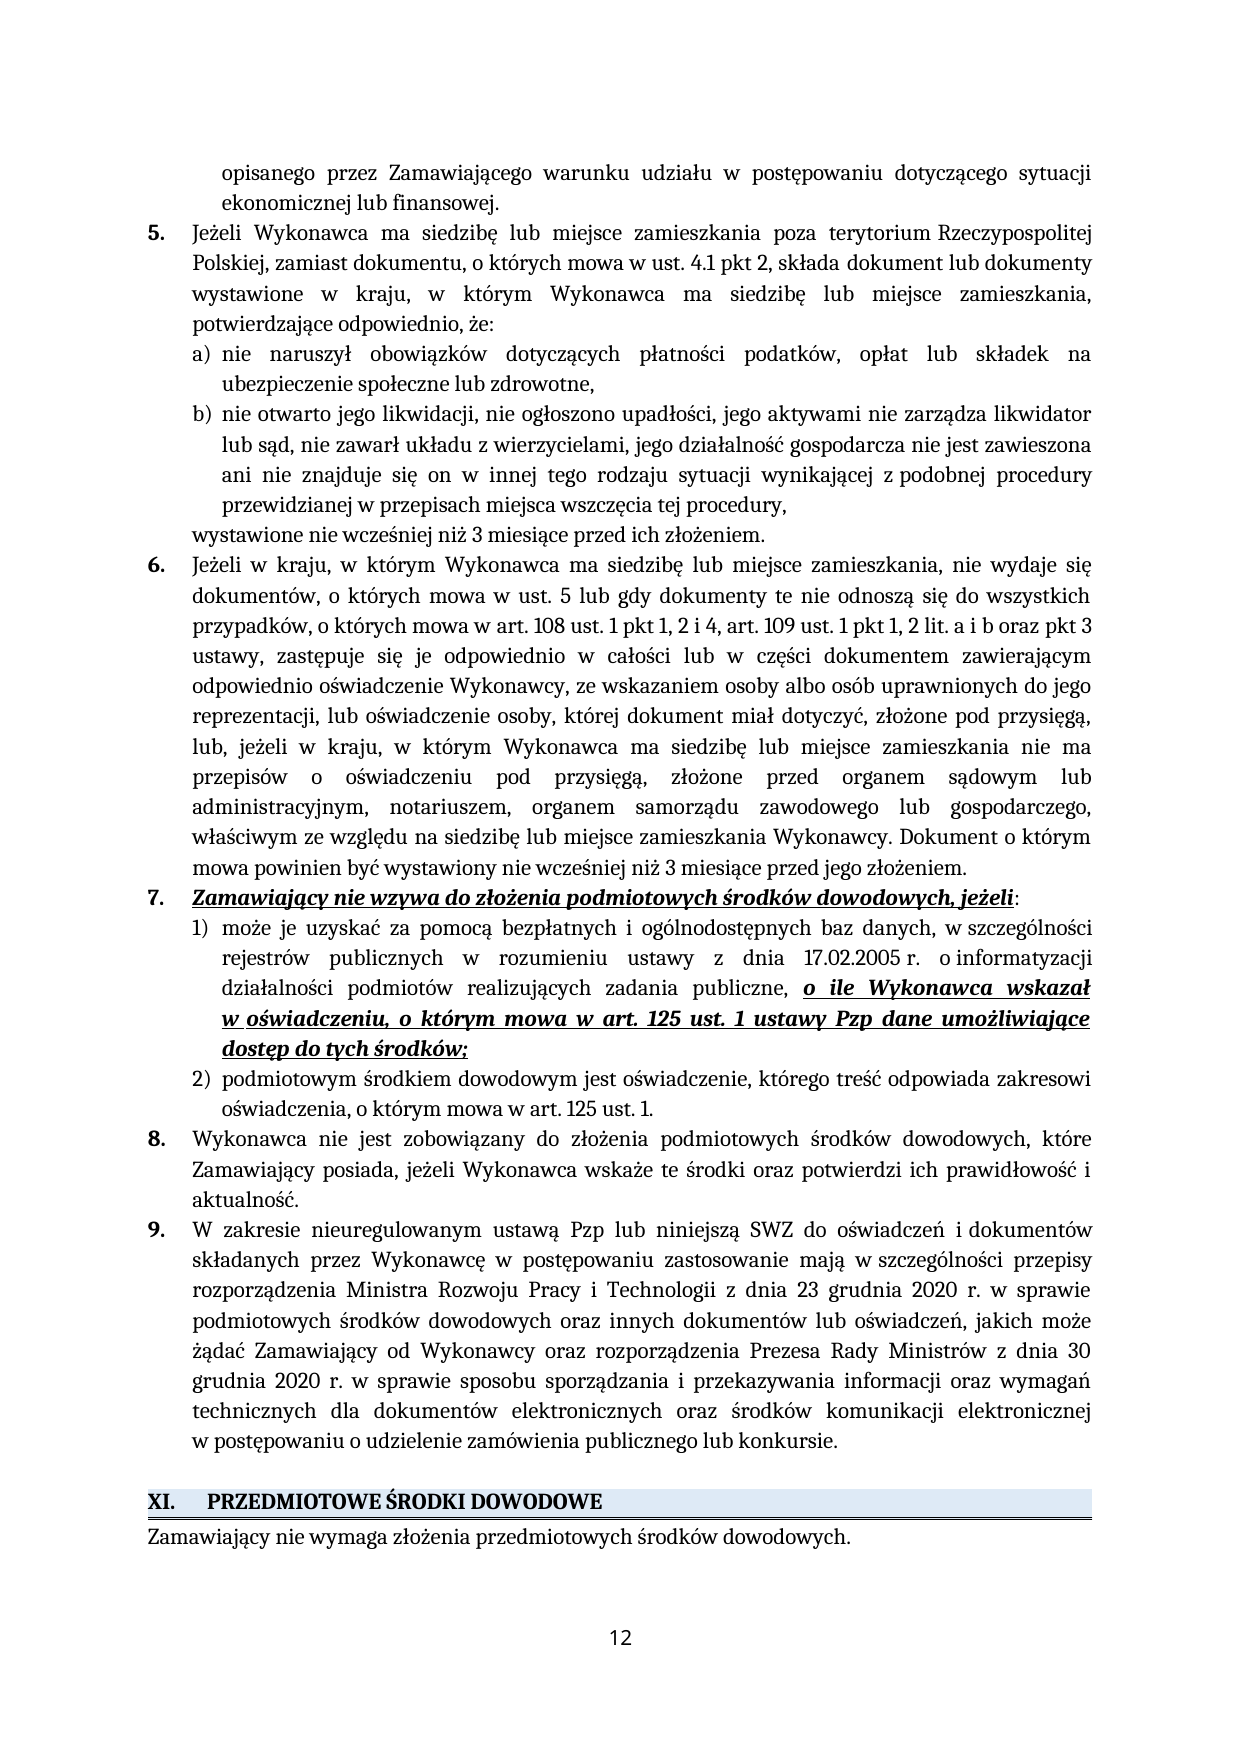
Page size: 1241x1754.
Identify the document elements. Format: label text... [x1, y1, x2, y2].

text wystawione nie wcześniej niż 3 miesiące przed ich złożeniem. [192, 522, 1092, 548]
text b) nie otwarto jego likwidacji, nie ogłoszono upadłości, jego aktywami nie zarządza likwidator lub sąd, nie zawarł układu z wierzycielami, jego działalność gospodarcza nie jest zawieszona ani nie znajduje się on w innej tego rodzaju sytuacji wynikającej z podobnej procedury przewidzianej w przepisach miejsca wszczęcia tej procedury, [192, 401, 1092, 518]
text 5. Jeżeli Wykonawca ma siedzibę lub miejsce zamieszkania poza terytorium Rzeczypospolitej Polskiej, zamiast dokumentu, o których mowa w ust. 4.1 pkt 2, składa dokument lub dokumenty wystawione w kraju, w którym Wykonawca ma siedzibę lub miejsce zamieszkania, potwierdzające odpowiednio, że: [148, 220, 1092, 337]
text 6. Jeżeli w kraju, w którym Wykonawca ma siedzibę lub miejsce zamieszkania, nie wydaje się dokumentów, o których mowa w ust. 5 lub gdy dokumenty te nie odnoszą się do wszystkich przypadków, o których mowa w art. 108 ust. 1 pkt 1, 2 i 4, art. 109 ust. 1 pkt 1, 2 lit. a i b oraz pkt 3 ustawy, zastępuje się je odpowiednio w całości lub w części dokumentem zawierającym odpowiednio oświadczenie Wykonawcy, ze wskazaniem osoby albo osób uprawnionych do jego reprezentacji, lub oświadczenie osoby, której dokument miał dotyczyć, złożone pod przysięgą, lub, jeżeli w kraju, w którym Wykonawca ma siedzibę lub miejsce zamieszkania nie ma przepisów o oświadczeniu pod przysięgą, złożone przed organem sądowym lub administracyjnym, notariuszem, organem samorządu zawodowego lub gospodarczego, właściwym ze względu na siedzibę lub miejsce zamieszkania Wykonawcy. Dokument o którym mowa powinien być wystawiony nie wcześniej niż 3 miesiące przed jego złożeniem. [148, 552, 1092, 881]
list 1) może je uzyskać za pomocą bezpłatnych i ogólnodostępnych baz danych, w szczególności rejestrów publicznych w rozumieniu ustawy z dnia 17.02.2005 r. o informatyzacji działalności podmiotów realizujących zadania publiczne, o ile Wykonawca wskazał w oświadczeniu, o którym mowa w art. 125 ust. 1 ustawy Pzp dane umożliwiające dostęp do tych środków; [192, 915, 1092, 1062]
text a) nie naruszył obowiązków dotyczących płatności podatków, opłat lub składek na ubezpieczenie społeczne lub zdrowotne, [192, 341, 1092, 397]
list 2) podmiotowym środkiem dowodowym jest oświadczenie, którego treść odpowiada zakresowi oświadczenia, o którym mowa w art. 125 ust. 1. [192, 1066, 1092, 1122]
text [192, 159, 1092, 216]
text XI. PRZEDMIOTOWE ŚRODKI DOWODOWE [148, 1489, 1092, 1517]
text Zamawiający nie wymaga złożenia przedmiotowych środków dowodowych. [148, 1524, 1092, 1550]
text 9. W zakresie nieuregulowanym ustawą Pzp lub niniejszą SWZ do oświadczeń i dokumentów składanych przez Wykonawcę w postępowaniu zastosowanie mają w szczególności przepisy rozporządzenia Ministra Rozwoju Pracy i Technologii z dnia 23 grudnia 2020 r. w sprawie podmiotowych środków dowodowych oraz innych dokumentów lub oświadczeń, jakich może żądać Zamawiający od Wykonawcy oraz rozporządzenia Prezesa Rady Ministrów z dnia 30 grudnia 2020 r. w sprawie sposobu sporządzania i przekazywania informacji oraz wymagań technicznych dla dokumentów elektronicznych oraz środków komunikacji elektronicznej w postępowaniu o udzielenie zamówienia publicznego lub konkursie. [148, 1217, 1092, 1454]
text 8. Wykonawca nie jest zobowiązany do złożenia podmiotowych środków dowodowych, które Zamawiający posiada, jeżeli Wykonawca wskaże te środki oraz potwierdzi ich prawidłowość i aktualność. [148, 1126, 1092, 1213]
text 7. Zamawiający nie wzywa do złożenia podmiotowych środków dowodowych, jeżeli: [148, 884, 1092, 911]
